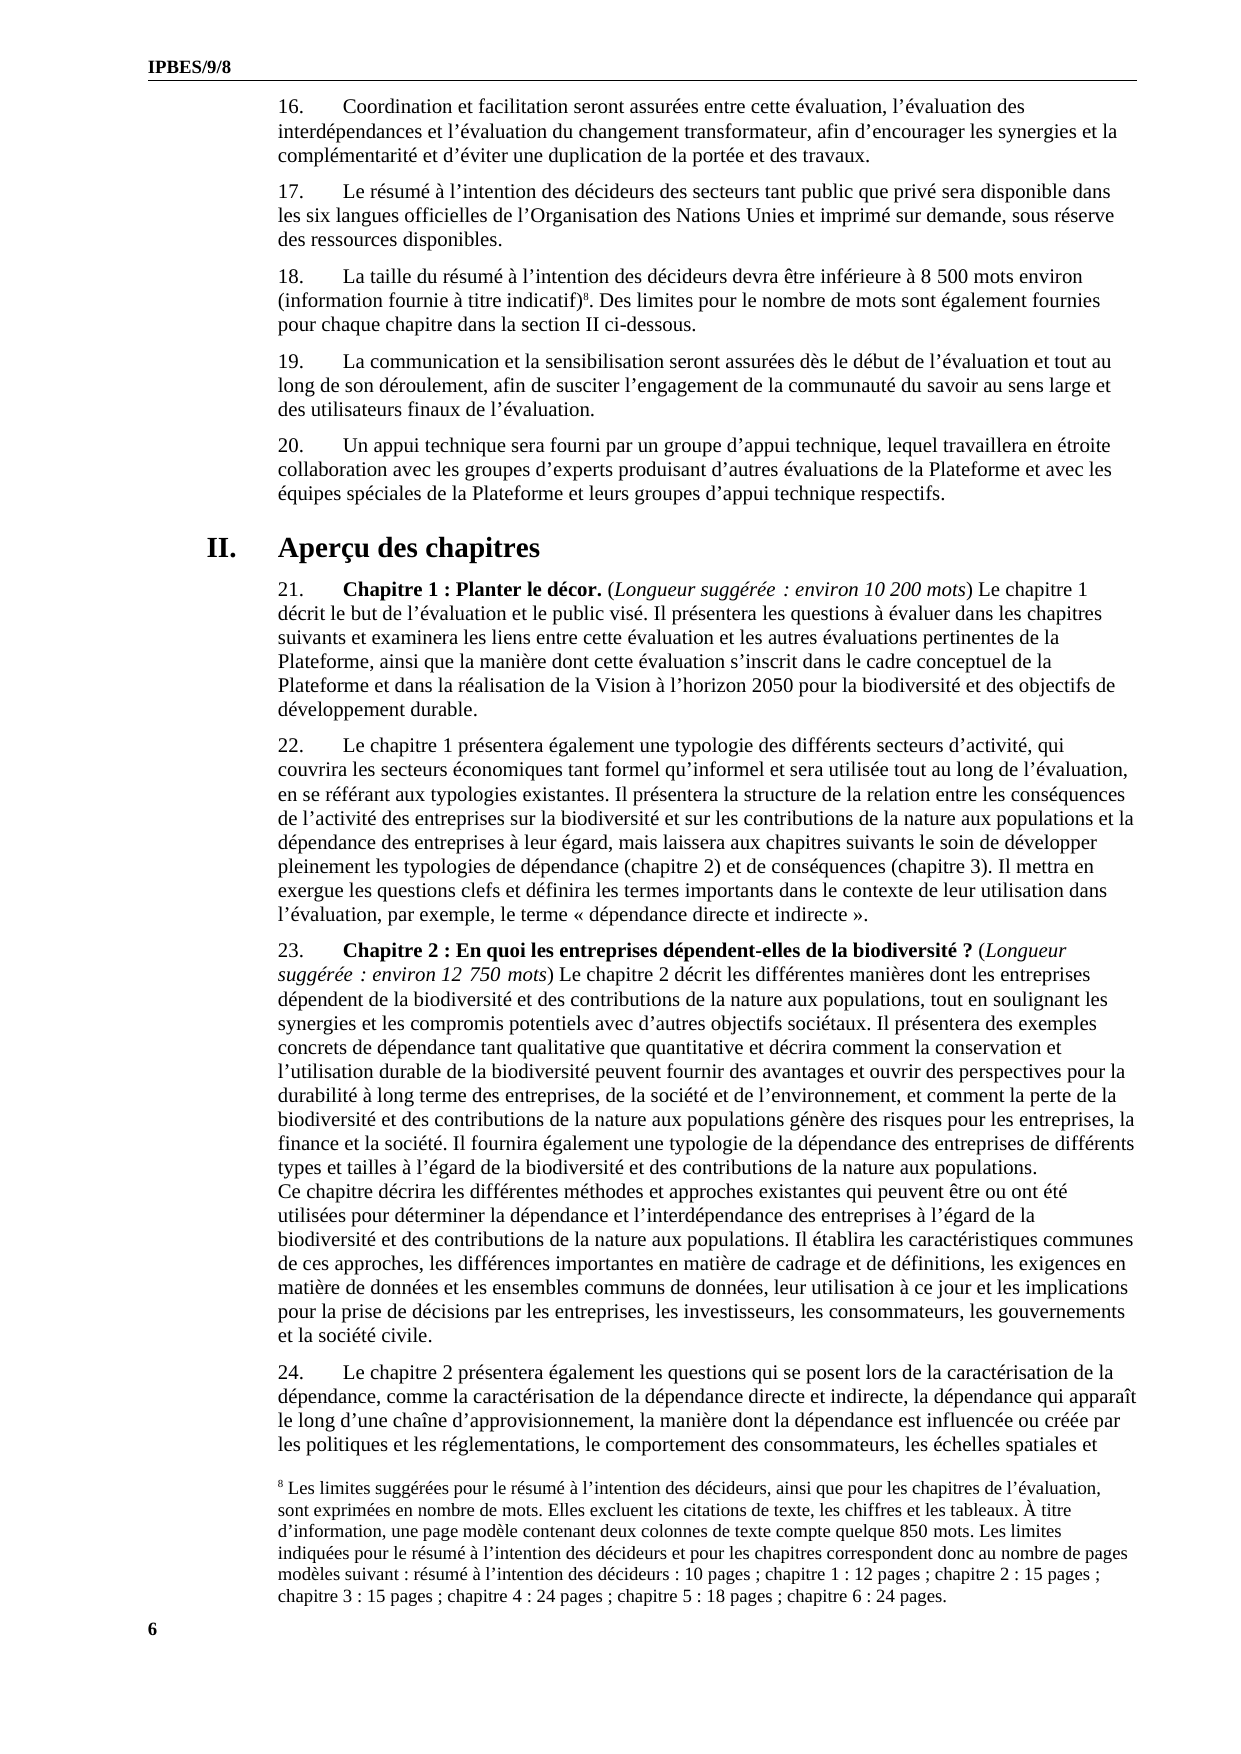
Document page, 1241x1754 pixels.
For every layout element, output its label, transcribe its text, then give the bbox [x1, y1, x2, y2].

list Coordination et facilitation seront assurées entre cette évaluation, l’évaluation des interdépendances et l’évaluation du changement transformateur, afin d’encourager les synergies et la complémentarité et d’éviter une duplication de la portée et des travaux. [278, 94, 1137, 167]
list La communication et la sensibilisation seront assurées dès le début de l’évaluation et tout au long de son déroulement, afin de susciter l’engagement de la communauté du savoir au sens large et des utilisateurs finaux de l’évaluation. [278, 348, 1137, 421]
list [278, 1360, 1137, 1456]
list Le résumé à l’intention des décideurs des secteurs tant public que privé sera disponible dans les six langues officielles de l’Organisation des Nations Unies et imprimé sur demande, sous réserve des ressources disponibles. [278, 179, 1137, 251]
list Le chapitre 1 présentera également une typologie des différents secteurs d’activité, qui couvrira les secteurs économiques tant formel qu’informel et sera utilisée tout au long de l’évaluation, en se référant aux typologies existantes. Il présentera la structure de la relation entre les conséquences de l’activité des entreprises sur la biodiversité et sur les contributions de la nature aux populations et la dépendance des entreprises à leur égard, mais laissera aux chapitres suivants le soin de développer pleinement les typologies de dépendance (chapitre 2) et de conséquences (chapitre 3). Il mettra en exergue les questions clefs et définira les termes importants dans le contexte de leur utilisation dans l’évaluation, par exemple, le terme « dépendance directe et indirecte ». [278, 733, 1137, 926]
list Chapitre 2 : En quoi les entreprises dépendent-elles de la biodiversité ? (Longueur suggérée : environ 12 750 mots) Le chapitre 2 décrit les différentes manières dont les entreprises dépendent de la biodiversité et des contributions de la nature aux populations, tout en soulignant les synergies et les compromis potentiels avec d’autres objectifs sociétaux. Il présentera des exemples concrets de dépendance tant qualitative que quantitative et décrira comment la conservation et l’utilisation durable de la biodiversité peuvent fournir des avantages et ouvrir des perspectives pour la durabilité à long terme des entreprises, de la société et de l’environnement, et comment la perte de la biodiversité et des contributions de la nature aux populations génère des risques pour les entreprises, la finance et la société. Il fournira également une typologie de la dépendance des entreprises de différents types et tailles à l’égard de la biodiversité et des contributions de la nature aux populations. Ce chapitre décrira les différentes méthodes et approches existantes qui peuvent être ou ont été utilisées pour déterminer la dépendance et l’interdépendance des entreprises à l’égard de la biodiversité et des contributions de la nature aux populations. Il établira les caractéristiques communes de ces approches, les différences importantes en matière de cadrage et de définitions, les exigences en matière de données et les ensembles communs de données, leur utilisation à ce jour et les implications pour la prise de décisions par les entreprises, les investisseurs, les consommateurs, les gouvernements et la société civile. [278, 938, 1137, 1347]
list Chapitre 1 : Planter le décor. (Longueur suggérée : environ 10 200 mots) Le chapitre 1 décrit le but de l’évaluation et le public visé. Il présentera les questions à évaluer dans les chapitres suivants et examinera les liens entre cette évaluation et les autres évaluations pertinentes de la Plateforme, ainsi que la manière dont cette évaluation s’inscrit dans le cadre conceptuel de la Plateforme et dans la réalisation de la Vision à l’horizon 2050 pour la biodiversité et des objectifs de développement durable. [278, 576, 1137, 721]
text II. Aperçu des chapitres [148, 530, 1107, 564]
list La taille du résumé à l’intention des décideurs devra être inférieure à 8 500 mots environ (information fournie à titre indicatif). Des limites pour le nombre de mots sont également fournies pour chaque chapitre dans la section II ci-dessous. [278, 264, 1137, 336]
list Un appui technique sera fourni par un groupe d’appui technique, lequel travaillera en étroite collaboration avec les groupes d’experts produisant d’autres évaluations de la Plateforme et avec les équipes spéciales de la Plateforme et leurs groupes d’appui technique respectifs. [278, 433, 1137, 505]
